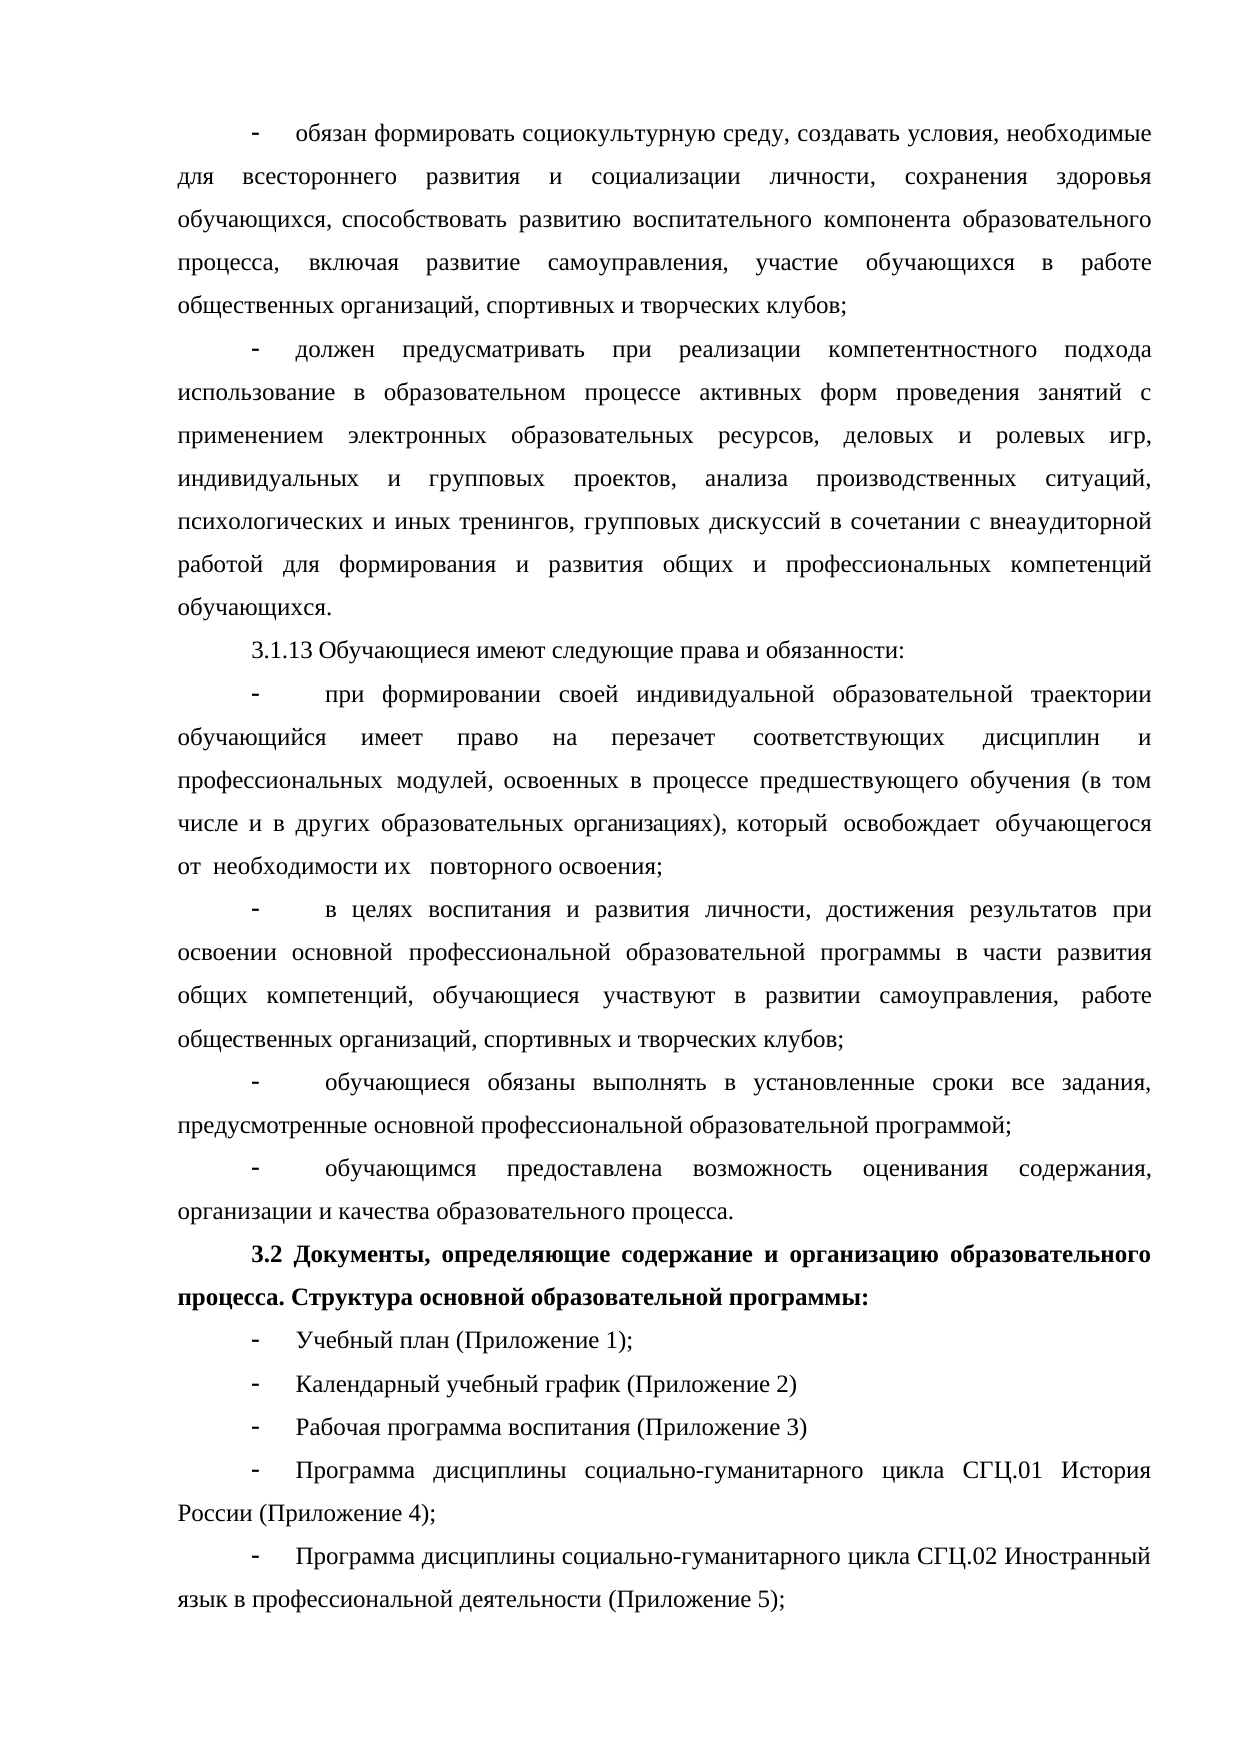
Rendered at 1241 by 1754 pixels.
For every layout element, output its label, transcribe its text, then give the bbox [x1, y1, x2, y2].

list обязан формировать социокультурную среду, создавать условия, необходимые для всестороннего развития и социализации личности, сохранения здоровья обучающихся, способствовать развитию воспитательного компонента образовательного процесса, включая развитие самоуправления, участие обучающихся в работе общественных организаций, спортивных и творческих клубов; [177, 118, 1152, 319]
list в целях воспитания и развития личности, достижения результатов при освоении основной профессиональной образовательной программы в части развития общих компетенций, обучающиеся участвуют в развитии самоуправления, работе общественных организаций, спортивных и творческих клубов; [177, 894, 1152, 1052]
list Программа дисциплины социально-гуманитарного цикла СГЦ.02 Иностранный язык в профессиональной деятельности (Приложение 5); [177, 1541, 1152, 1613]
list должен предусматривать при реализации компетентностного подхода использование в образовательном процессе активных форм проведения занятий с применением электронных образовательных ресурсов, деловых и ролевых игр, индивидуальных и групповых проектов, анализа производственных ситуаций, психологических и иных тренингов, групповых дискуссий в сочетании с внеаудиторной работой для формирования и развития общих и профессиональных компетенций обучающихся. [177, 334, 1152, 621]
list Программа дисциплины социально-гуманитарного цикла СГЦ.01 История России (Приложение 4); [177, 1455, 1152, 1527]
list Календарный учебный график (Приложение 2) [177, 1369, 1152, 1397]
list 3.2 Документы, определяющие содержание и организацию образовательного процесса. Структура основной образовательной программы: [177, 1239, 1152, 1311]
text 3.1.13 Обучающиеся имеют следующие права и обязанности: [177, 636, 1152, 664]
list Рабочая программа воспитания (Приложение 3) [177, 1412, 1152, 1441]
list Учебный план (Приложение 1); [177, 1326, 1152, 1354]
list обучающимся предоставлена возможность оценивания содержания, организации и качества образовательного процесса. [177, 1153, 1152, 1225]
list обучающиеся обязаны выполнять в установленные сроки все задания, предусмотренные основной профессиональной образовательной программой; [177, 1067, 1152, 1139]
list при формировании своей индивидуальной образовательной траектории обучающийся имеет право на перезачет соответствующих дисциплин и профессиональных модулей, освоенных в процессе предшествующего обучения (в том числе и в других образовательных организациях), который освобождает обучающегося от необходимости их повторного освоения; [177, 679, 1152, 880]
